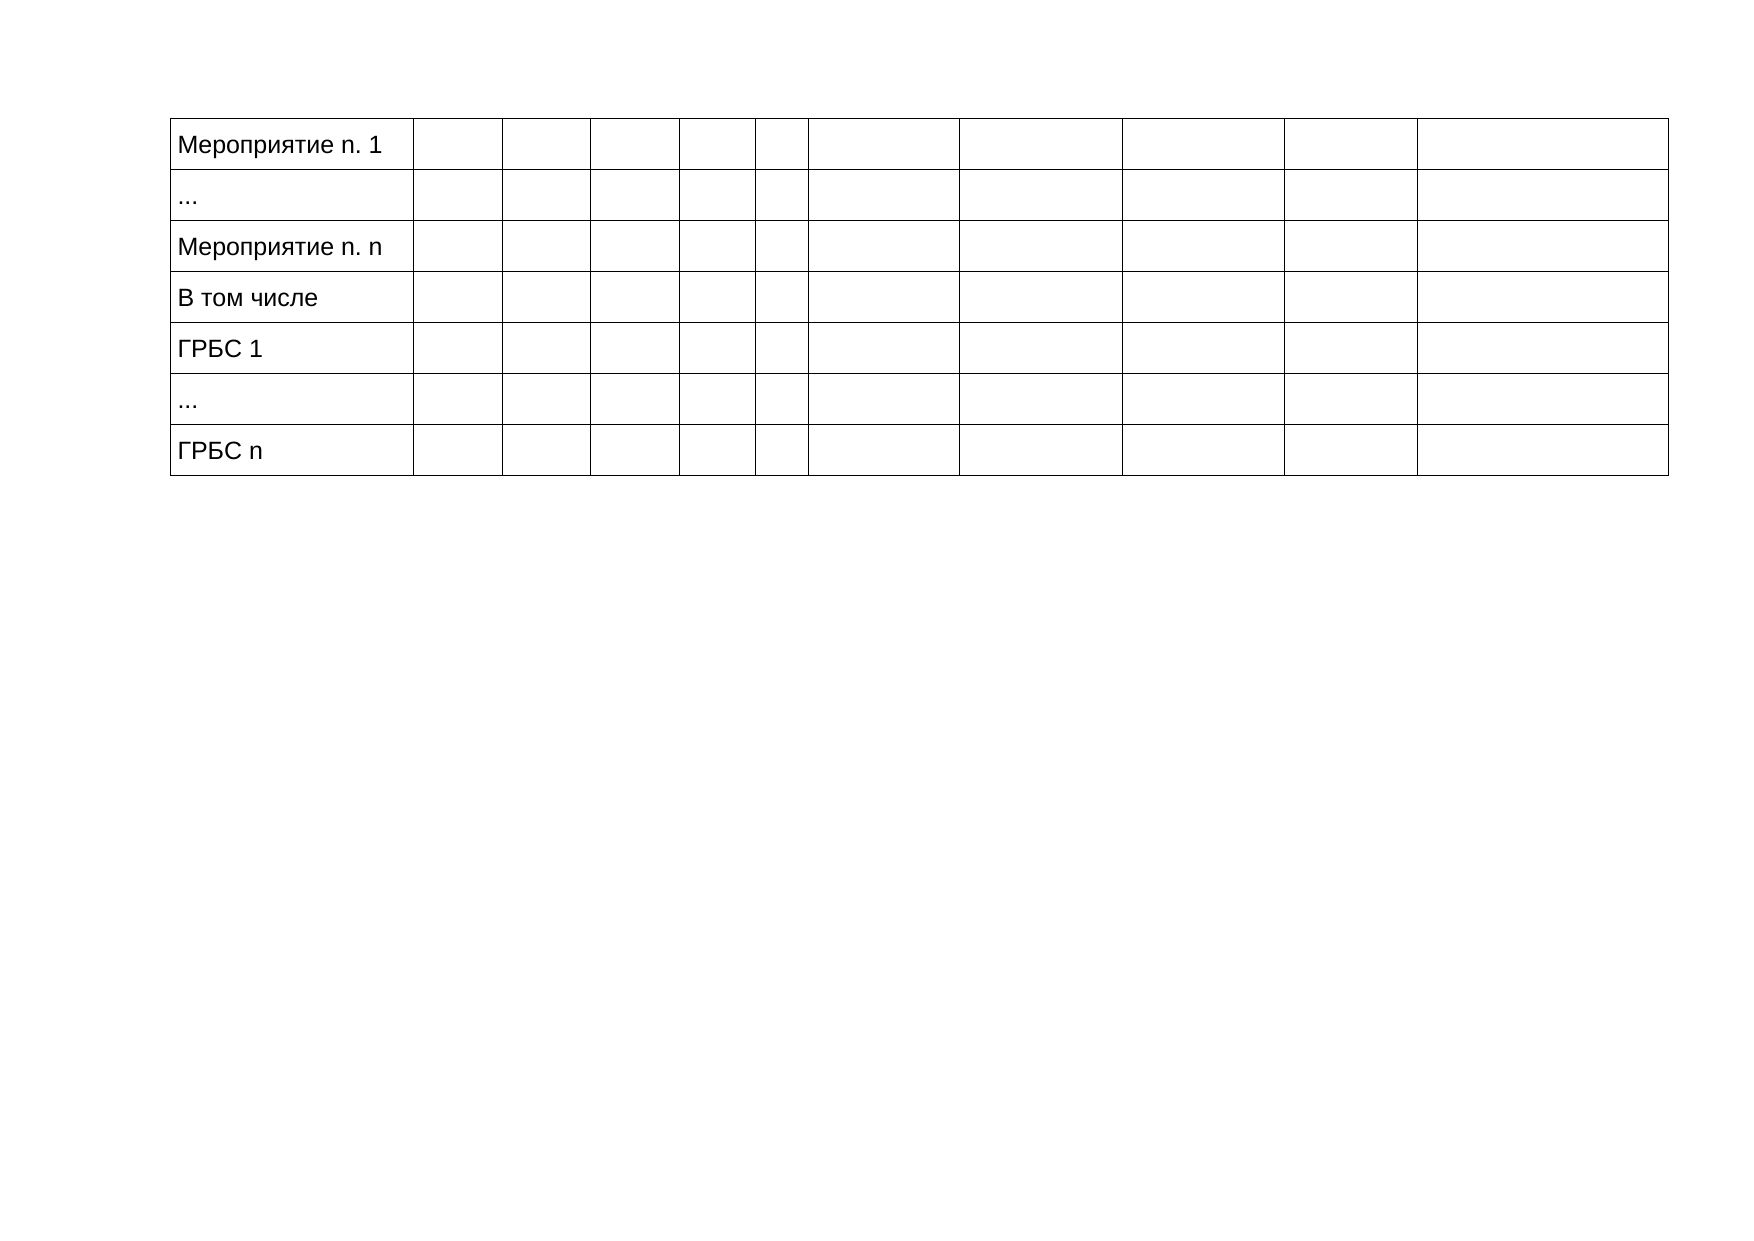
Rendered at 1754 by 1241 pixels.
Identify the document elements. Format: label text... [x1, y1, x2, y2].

table_cell Мероприятие n. 1 [171, 119, 413, 169]
table_cell [680, 323, 755, 373]
table_cell [1285, 374, 1417, 424]
table_cell [503, 272, 590, 322]
table_cell [809, 170, 959, 220]
table_cell [680, 119, 755, 169]
table_cell [1123, 221, 1284, 271]
table_cell [591, 374, 679, 424]
table_cell [1123, 170, 1284, 220]
table_cell [414, 272, 502, 322]
table_cell [756, 374, 808, 424]
table_cell [414, 374, 502, 424]
table_cell [414, 119, 502, 169]
table_cell [756, 221, 808, 271]
table_cell [591, 272, 679, 322]
table_cell [756, 170, 808, 220]
table_cell [960, 221, 1122, 271]
table_cell [503, 119, 590, 169]
table_cell [680, 425, 755, 475]
table_cell [1418, 272, 1668, 322]
table_cell [960, 323, 1122, 373]
table_cell ГРБС n [171, 425, 413, 475]
table_cell [591, 221, 679, 271]
table_cell [756, 323, 808, 373]
table_cell [503, 221, 590, 271]
table_cell [503, 323, 590, 373]
table_cell [1123, 374, 1284, 424]
table_cell [1123, 323, 1284, 373]
table_cell [414, 170, 502, 220]
table_cell [1418, 425, 1668, 475]
table_cell [591, 323, 679, 373]
table_cell [1285, 170, 1417, 220]
table_cell [1285, 323, 1417, 373]
table_cell ... [171, 374, 413, 424]
table_cell [1285, 221, 1417, 271]
table_cell [1418, 374, 1668, 424]
table_cell [809, 119, 959, 169]
table_cell [591, 119, 679, 169]
table_cell [591, 170, 679, 220]
table_cell [414, 323, 502, 373]
table_cell [591, 425, 679, 475]
table_cell [960, 374, 1122, 424]
table_cell [809, 221, 959, 271]
table_cell [503, 374, 590, 424]
table_cell [1418, 170, 1668, 220]
table_cell [414, 425, 502, 475]
table_cell [1285, 425, 1417, 475]
table_cell [756, 272, 808, 322]
table_cell Мероприятие n. n [171, 221, 413, 271]
table_cell [809, 425, 959, 475]
table_cell [1418, 323, 1668, 373]
table_cell ГРБС 1 [171, 323, 413, 373]
table_cell [809, 374, 959, 424]
table_cell [1123, 119, 1284, 169]
table_cell [756, 425, 808, 475]
table_cell [1123, 272, 1284, 322]
table_cell [680, 374, 755, 424]
table_cell [960, 425, 1122, 475]
table_cell [1418, 221, 1668, 271]
table_cell [756, 119, 808, 169]
table_cell [1418, 119, 1668, 169]
table_cell [809, 272, 959, 322]
table_cell [809, 323, 959, 373]
table_cell [503, 170, 590, 220]
table_cell [680, 272, 755, 322]
table_cell [414, 221, 502, 271]
table_cell [1123, 425, 1284, 475]
table_cell [680, 221, 755, 271]
table_cell В том числе [171, 272, 413, 322]
table_cell [1285, 119, 1417, 169]
table_cell ... [171, 170, 413, 220]
table_cell [1285, 272, 1417, 322]
table_cell [680, 170, 755, 220]
table_cell [503, 425, 590, 475]
table_cell [960, 272, 1122, 322]
table_cell [960, 119, 1122, 169]
table_cell [960, 170, 1122, 220]
